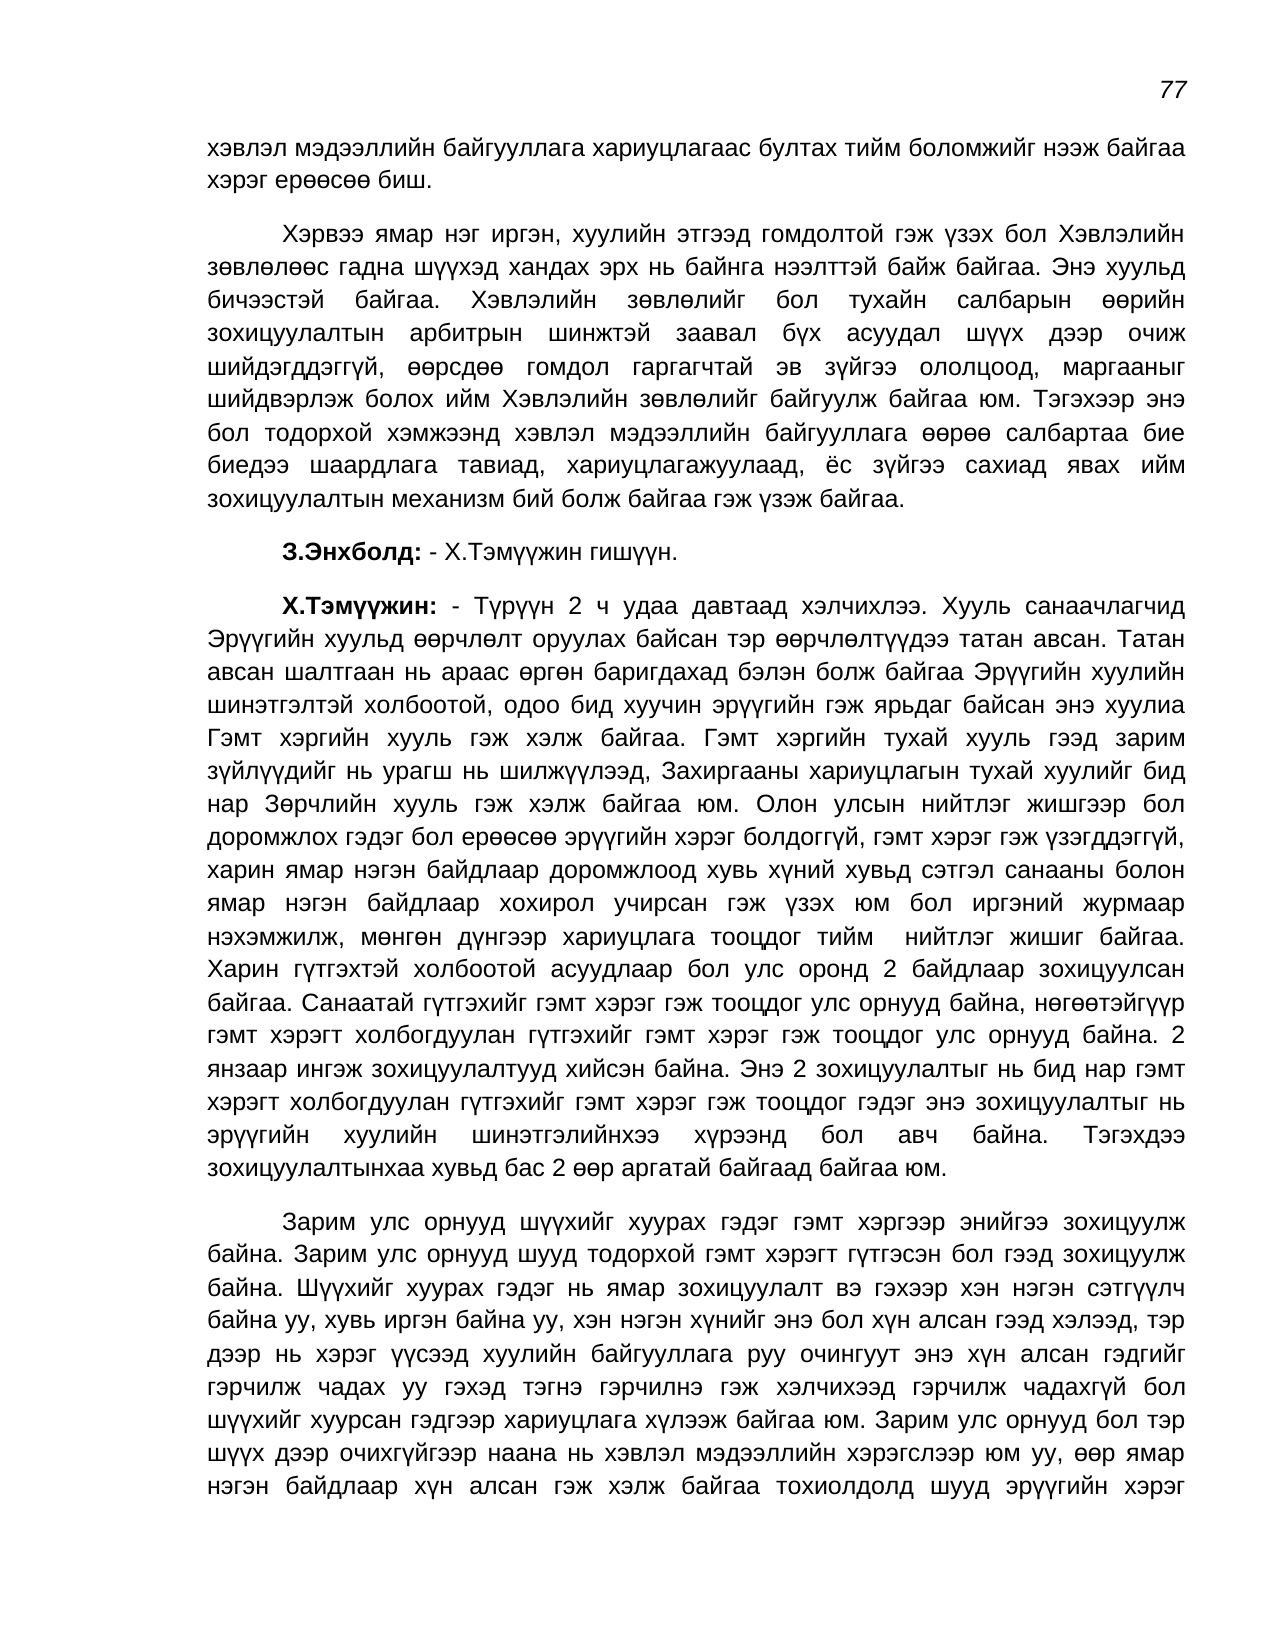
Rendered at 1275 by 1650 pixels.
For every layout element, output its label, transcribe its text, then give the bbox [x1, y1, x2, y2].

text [207, 1206, 1186, 1499]
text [207, 132, 1186, 194]
text З.Энхболд: - Х.Тэмүүжин гишүүн. [207, 537, 1186, 566]
text Хэрвээ ямар нэг иргэн, хуулийн этгээд гомдолтой гэж үзэх бол Хэвлэлийн зөвлөлөөс гадна шүүхэд хандах эрх нь байнга нээлттэй байж байгаа. Энэ хуульд бичээстэй байгаа. Хэвлэлийн зөвлөлийг бол тухайн салбарын өөрийн зохицуулалтын арбитрын шинжтэй заавал бүх асуудал шүүх дээр очиж шийдэгддэггүй, өөрсдөө гомдол гаргагчтай эв зүйгээ ололцоод, маргааныг шийдвэрлэж болох ийм Хэвлэлийн зөвлөлийг байгуулж байгаа юм. Тэгэхээр энэ бол тодорхой хэмжээнд хэвлэл мэдээллийн байгууллага өөрөө салбартаа бие биедээ шаардлага тавиад, хариуцлагажуулаад, ёс зүйгээ сахиад явах ийм зохицуулалтын механизм бий болж байгаа гэж үзэж байгаа. [207, 219, 1186, 512]
text Х.Тэмүүжин: - Түрүүн 2 ч удаа давтаад хэлчихлээ. Хууль санаачлагчид Эрүүгийн хуульд өөрчлөлт оруулах байсан тэр өөрчлөлтүүдээ татан авсан. Татан авсан шалтгаан нь араас өргөн баригдахад бэлэн болж байгаа Эрүүгийн хуулийн шинэтгэлтэй холбоотой, одоо бид хуучин эрүүгийн гэж ярьдаг байсан энэ хуулиа Гэмт хэргийн хууль гэж хэлж байгаа. Гэмт хэргийн тухай хууль гээд зарим зүйлүүдийг нь урагш нь шилжүүлээд, Захиргааны хариуцлагын тухай хуулийг бид нар Зөрчлийн хууль гэж хэлж байгаа юм. Олон улсын нийтлэг жишгээр бол доромжлох гэдэг бол ерөөсөө эрүүгийн хэрэг болдоггүй, гэмт хэрэг гэж үзэгддэггүй, харин ямар нэгэн байдлаар доромжлоод хувь хүний хувьд сэтгэл санааны болон ямар нэгэн байдлаар хохирол учирсан гэж үзэх юм бол иргэний журмаар нэхэмжилж, мөнгөн дүнгээр хариуцлага тооцдог тийм нийтлэг жишиг байгаа. Харин гүтгэхтэй холбоотой асуудлаар бол улс оронд 2 байдлаар зохицуулсан байгаа. Санаатай гүтгэхийг гэмт хэрэг гэж тооцдог улс орнууд байна, нөгөөтэйгүүр гэмт хэрэгт холбогдуулан гүтгэхийг гэмт хэрэг гэж тооцдог улс орнууд байна. 2 янзаар ингэж зохицуулалтууд хийсэн байна. Энэ 2 зохицуулалтыг нь бид нар гэмт хэрэгт холбогдуулан гүтгэхийг гэмт хэрэг гэж тооцдог гэдэг энэ зохицуулалтыг нь эрүүгийн хуулийн шинэтгэлийнхээ хүрээнд бол авч байна. Тэгэхдээ зохицуулалтынхаа хувьд бас 2 өөр аргатай байгаад байгаа юм. [207, 591, 1186, 1181]
